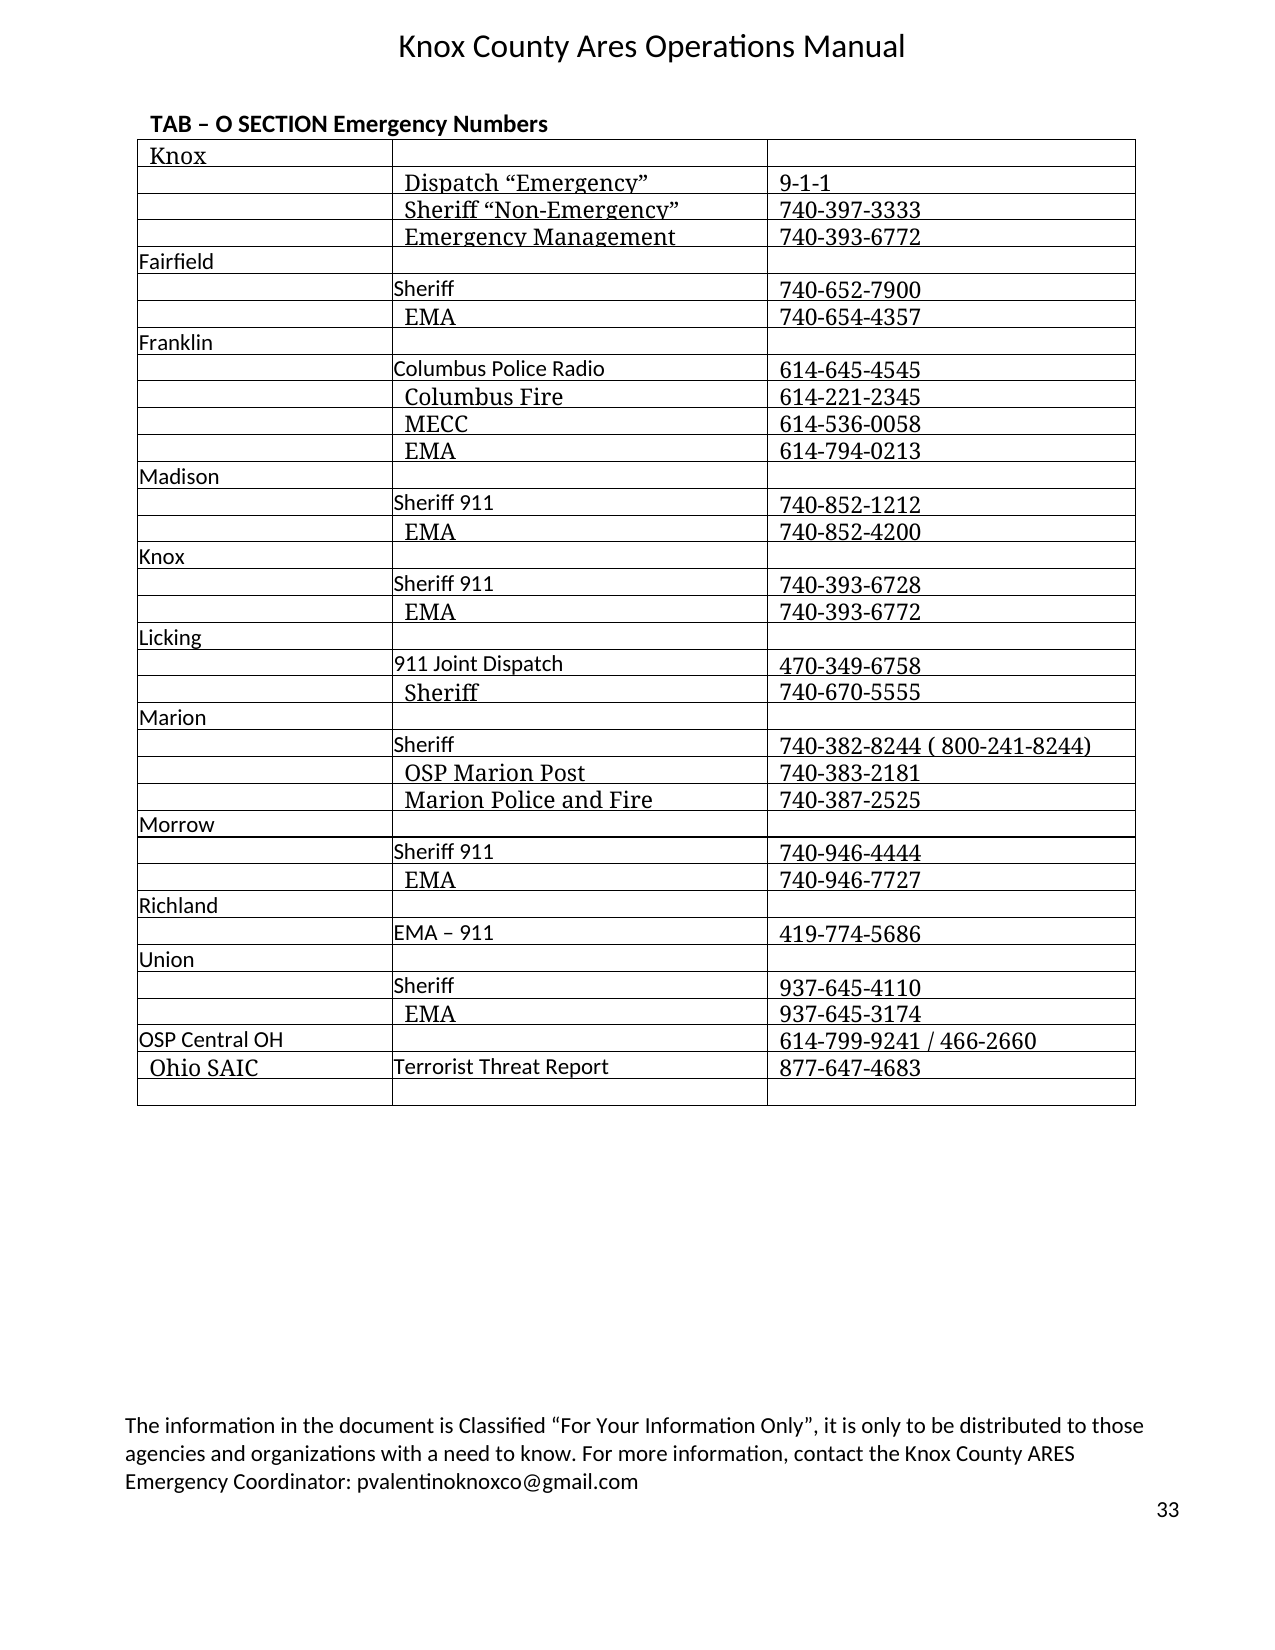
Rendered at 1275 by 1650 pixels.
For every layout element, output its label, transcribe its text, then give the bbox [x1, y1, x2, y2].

table_cell 740-393-6772 [768, 220, 1135, 246]
table_cell [768, 945, 1135, 971]
table_cell [138, 596, 392, 622]
table_cell 740-393-6772 [768, 596, 1135, 622]
table_cell [138, 650, 392, 675]
table_cell Union [138, 945, 392, 971]
table_cell [138, 220, 392, 246]
table_cell [138, 381, 392, 407]
table_header [393, 140, 767, 166]
table_cell [768, 462, 1135, 487]
table_cell EMA [393, 516, 767, 541]
table_cell [138, 301, 392, 327]
table_cell Morrow [138, 811, 392, 836]
table_cell EMA [393, 435, 767, 461]
table_cell Fairfield [138, 247, 392, 273]
table_cell EMA [393, 999, 767, 1024]
table_cell 740-382-8244 ( 800-241-8244) [768, 730, 1135, 756]
table_cell [138, 167, 392, 193]
table_cell 740-946-7727 [768, 864, 1135, 890]
table_cell 614-799-9241 / 466-2660 [768, 1025, 1135, 1051]
table_cell [138, 274, 392, 300]
table_cell [768, 542, 1135, 568]
table_cell 470-349-6758 [768, 650, 1135, 675]
table_cell [768, 623, 1135, 648]
table_cell [138, 999, 392, 1024]
table_cell 740-654-4357 [768, 301, 1135, 327]
table_cell Sheriff [393, 676, 767, 702]
table_cell OSP Central OH [138, 1025, 392, 1051]
table_cell Richland [138, 891, 392, 917]
table_cell 937-645-3174 [768, 999, 1135, 1024]
table_cell 911 Joint Dispatch [393, 650, 767, 675]
table_cell [393, 811, 767, 836]
table_cell [138, 784, 392, 809]
table_cell 740-387-2525 [768, 784, 1135, 809]
table_cell [138, 355, 392, 380]
table_cell OSP Marion Post [393, 757, 767, 783]
table_cell Marion [138, 703, 392, 729]
table_cell [393, 462, 767, 487]
table_cell [768, 328, 1135, 353]
table_cell [138, 1079, 392, 1105]
table_cell [138, 864, 392, 890]
table_cell [393, 542, 767, 568]
table_cell 740-397-3333 [768, 194, 1135, 219]
table_cell [393, 1079, 767, 1105]
table_cell 614-536-0058 [768, 408, 1135, 434]
table_cell [393, 247, 767, 273]
table_cell [768, 811, 1135, 836]
table_cell 9-1-1 [768, 167, 1135, 193]
table_cell Sheriff “Non-Emergency” [393, 194, 767, 219]
table_cell [138, 194, 392, 219]
table_cell [138, 918, 392, 944]
table_cell 740-670-5555 [768, 676, 1135, 702]
table_cell EMA – 911 [393, 918, 767, 944]
table_cell Columbus Fire [393, 381, 767, 407]
table_cell [768, 247, 1135, 273]
table_cell EMA [393, 596, 767, 622]
table_cell [138, 408, 392, 434]
table_cell 740-652-7900 [768, 274, 1135, 300]
table_cell [138, 730, 392, 756]
table_cell [768, 703, 1135, 729]
table_cell 614-645-4545 [768, 355, 1135, 380]
table_cell 614-221-2345 [768, 381, 1135, 407]
table_cell MECC [393, 408, 767, 434]
table_cell Sheriff 911 [393, 838, 767, 863]
table_cell [768, 1079, 1135, 1105]
table_cell EMA [393, 301, 767, 327]
table_cell Sheriff 911 [393, 489, 767, 514]
table_cell [138, 838, 392, 863]
table_cell Sheriff [393, 972, 767, 997]
table_cell Ohio SAIC [138, 1052, 392, 1078]
table_cell [138, 757, 392, 783]
table_cell Columbus Police Radio [393, 355, 767, 380]
table_cell [393, 945, 767, 971]
table_cell Sheriff 911 [393, 569, 767, 595]
table_cell [138, 676, 392, 702]
table_cell 740-383-2181 [768, 757, 1135, 783]
table_cell Licking [138, 623, 392, 648]
table_cell 740-852-1212 [768, 489, 1135, 514]
table_cell Terrorist Threat Report [393, 1052, 767, 1078]
table_cell Knox [138, 542, 392, 568]
table_header Knox [138, 140, 392, 166]
table_cell [393, 891, 767, 917]
table_cell 419-774-5686 [768, 918, 1135, 944]
table_cell Sheriff [393, 730, 767, 756]
table_cell [393, 1025, 767, 1051]
table_cell [138, 972, 392, 997]
table_cell [138, 516, 392, 541]
table_cell Franklin [138, 328, 392, 353]
table_cell [393, 623, 767, 648]
table_cell 614-794-0213 [768, 435, 1135, 461]
table_cell Sheriff [393, 274, 767, 300]
table_cell 740-852-4200 [768, 516, 1135, 541]
table_cell Emergency Management [393, 220, 767, 246]
subtitle TAB – O SECTION Emergency Numbers [150, 108, 1179, 139]
table_cell Dispatch “Emergency” [393, 167, 767, 193]
table_cell 740-946-4444 [768, 838, 1135, 863]
table_cell [393, 703, 767, 729]
table_cell [138, 489, 392, 514]
table_cell EMA [393, 864, 767, 890]
table_cell Madison [138, 462, 392, 487]
table_header [768, 140, 1135, 166]
table_cell 937-645-4110 [768, 972, 1135, 997]
table_cell [768, 891, 1135, 917]
table_cell 877-647-4683 [768, 1052, 1135, 1078]
table_cell 740-393-6728 [768, 569, 1135, 595]
table_cell Marion Police and Fire [393, 784, 767, 809]
table_cell [138, 569, 392, 595]
table_cell [393, 328, 767, 353]
table_cell [138, 435, 392, 461]
